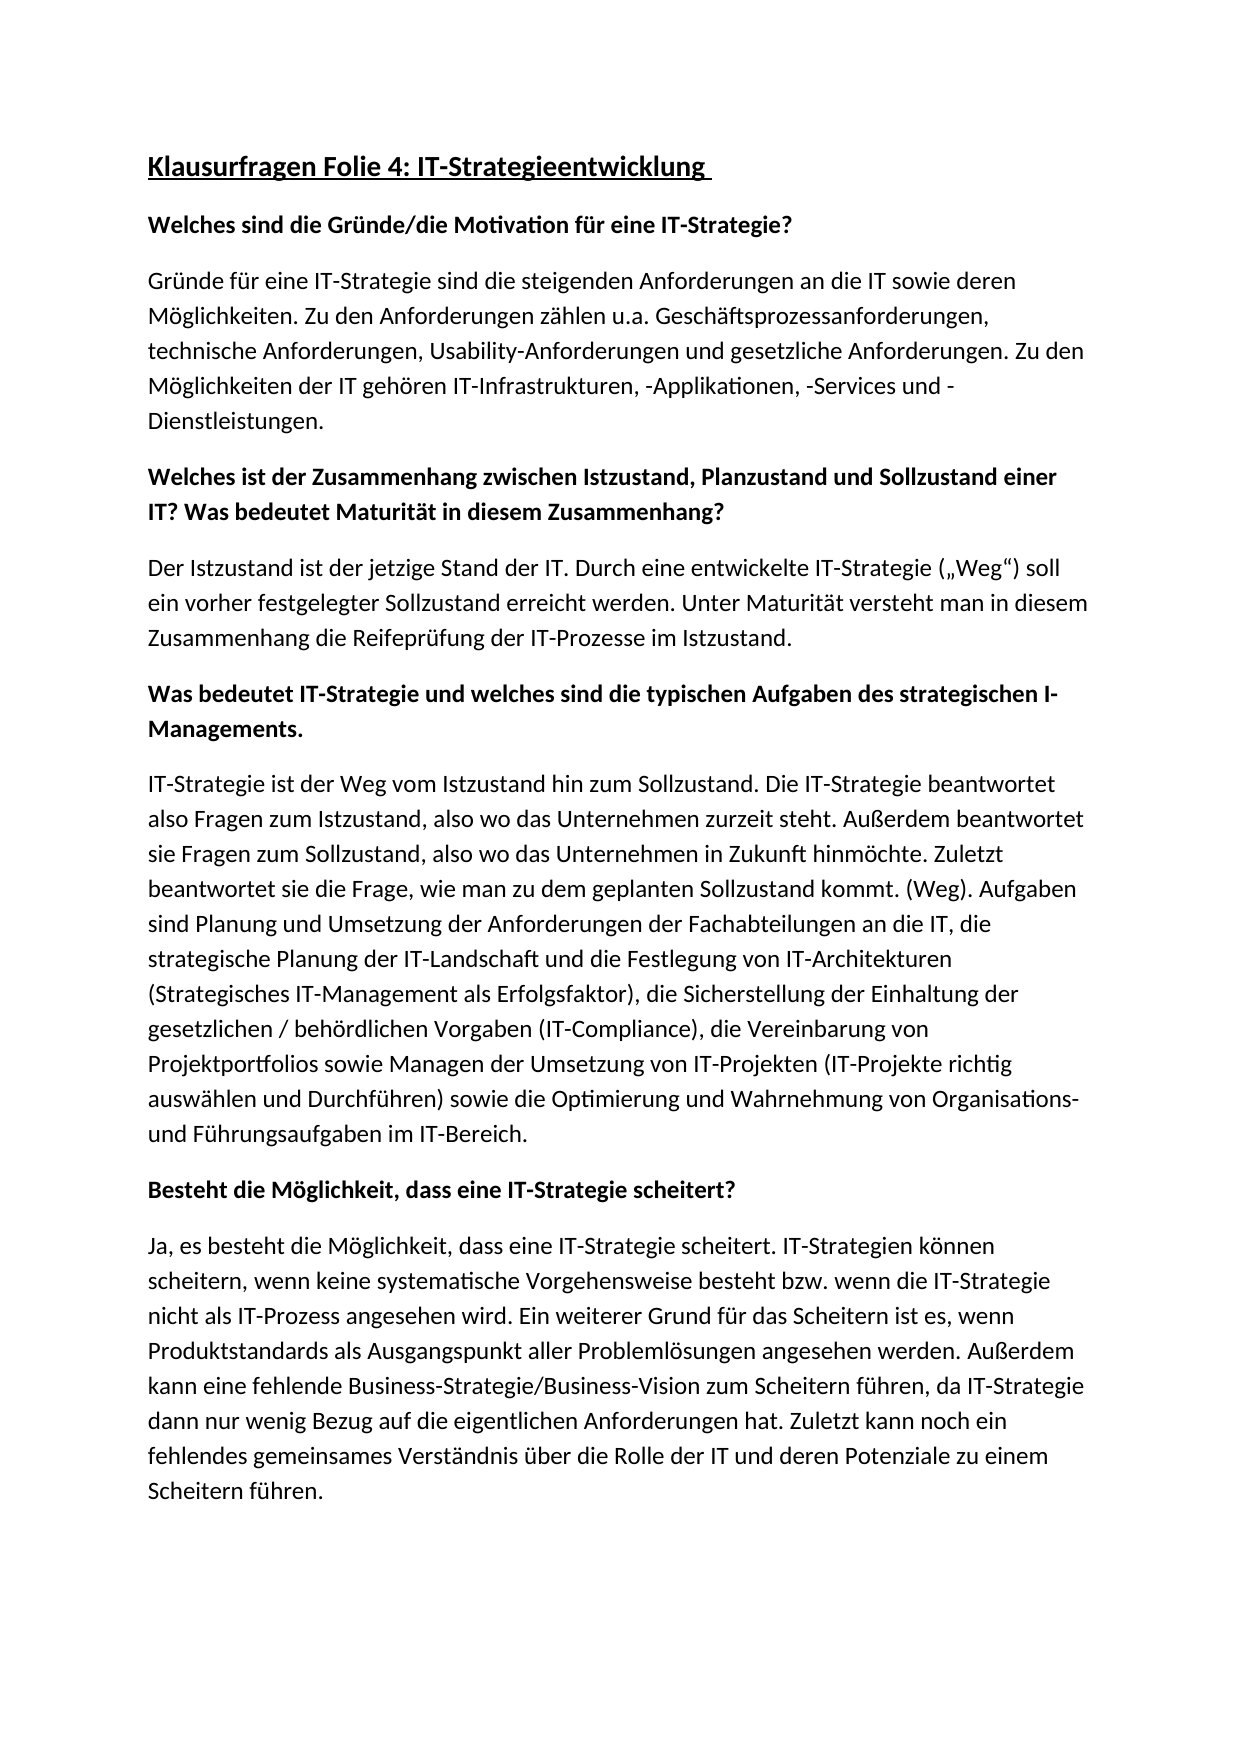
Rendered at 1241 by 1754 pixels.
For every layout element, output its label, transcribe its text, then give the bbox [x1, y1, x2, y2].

text Was bedeutet IT-Strategie und welches sind die typischen Aufgaben des strategischen I-Managements. [148, 678, 1093, 743]
text Gründe für eine IT-Strategie sind die steigenden Anforderungen an die IT sowie deren Möglichkeiten. Zu den Anforderungen zählen u.a. Geschäftsprozessanforderungen, technische Anforderungen, Usability-Anforderungen und gesetzliche Anforderungen. Zu den Möglichkeiten der IT gehören IT-Infrastrukturen, -Applikationen, -Services und -Dienstleistungen. [148, 265, 1093, 436]
text IT-Strategie ist der Weg vom Istzustand hin zum Sollzustand. Die IT-Strategie beantwortet also Fragen zum Istzustand, also wo das Unternehmen zurzeit steht. Außerdem beantwortet sie Fragen zum Sollzustand, also wo das Unternehmen in Zukunft hinmöchte. Zuletzt beantwortet sie die Frage, wie man zu dem geplanten Sollzustand kommt. (Weg). Aufgaben sind Planung und Umsetzung der Anforderungen der Fachabteilungen an die IT, die strategische Planung der IT-Landschaft und die Festlegung von IT-Architekturen (Strategisches IT-Management als Erfolgsfaktor), die Sicherstellung der Einhaltung der gesetzlichen / behördlichen Vorgaben (IT-Compliance), die Vereinbarung von Projektportfolios sowie Managen der Umsetzung von IT-Projekten (IT-Projekte richtig auswählen und Durchführen) sowie die Optimierung und Wahrnehmung von Organisations- und Führungsaufgaben im IT-Bereich. [148, 768, 1093, 1149]
text Besteht die Möglichkeit, dass eine IT-Strategie scheitert? [148, 1174, 1093, 1205]
text Ja, es besteht die Möglichkeit, dass eine IT-Strategie scheitert. IT-Strategien können scheitern, wenn keine systematische Vorgehensweise besteht bzw. wenn die IT-Strategie nicht als IT-Prozess angesehen wird. Ein weiterer Grund für das Scheitern ist es, wenn Produktstandards als Ausgangspunkt aller Problemlösungen angesehen werden. Außerdem kann eine fehlende Business-Strategie/Business-Vision zum Scheitern führen, da IT-Strategie dann nur wenig Bezug auf die eigentlichen Anforderungen hat. Zuletzt kann noch ein fehlendes gemeinsames Verständnis über die Rolle der IT und deren Potenziale zu einem Scheitern führen. [148, 1230, 1093, 1506]
text Der Istzustand ist der jetzige Stand der IT. Durch eine entwickelte IT-Strategie („Weg“) soll ein vorher festgelegter Sollzustand erreicht werden. Unter Maturität versteht man in diesem Zusammenhang die Reifeprüfung der IT-Prozesse im Istzustand. [148, 552, 1093, 652]
text Welches sind die Gründe/die Motivation für eine IT-Strategie? [148, 209, 1093, 240]
text Welches ist der Zusammenhang zwischen Istzustand, Planzustand und Sollzustand einer IT? Was bedeutet Maturität in diesem Zusammenhang? [148, 461, 1093, 527]
text Klausurfragen Folie 4: IT-Strategieentwicklung [148, 148, 1093, 183]
